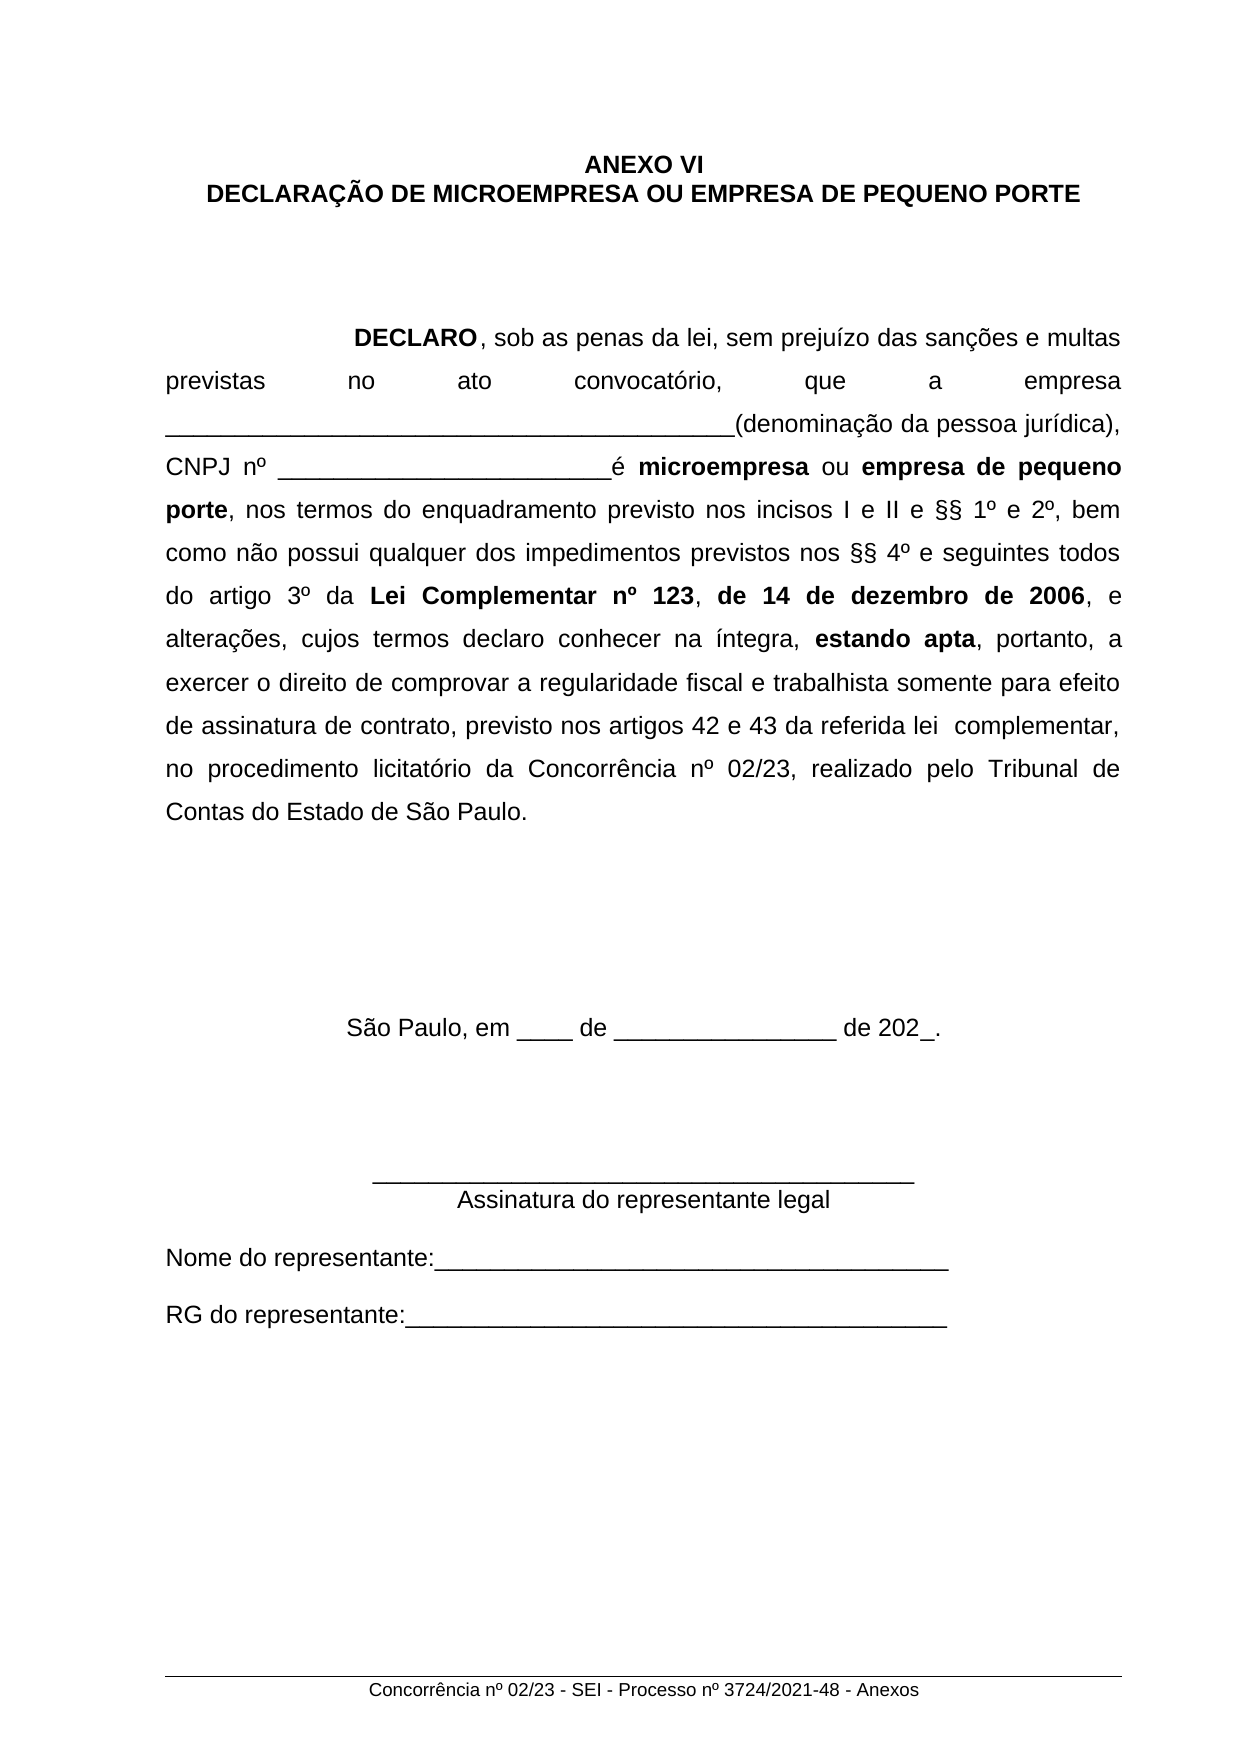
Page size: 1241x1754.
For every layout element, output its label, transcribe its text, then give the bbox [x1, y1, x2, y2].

text Assinatura do representante legal [165, 1185, 1122, 1214]
text Nome do representante:_____________________________________ [165, 1242, 1122, 1271]
text São Paulo, em ____ de ________________ de 202_. [165, 1012, 1122, 1041]
text RG do representante:_______________________________________ [165, 1300, 1122, 1329]
subtitle ANEXO VI [165, 150, 1122, 179]
text DECLARO, sob as penas da lei, sem prejuízo das sanções e multas previstas no ato convocatório, que a empresa _________________________________________(denominação da pessoa jurídica), CNPJ nº ________________________é microempresa ou empresa de pequeno porte, nos termos do enquadramento previsto nos incisos I e II e §§ 1º e 2º, bem como não possui qualquer dos impedimentos previstos nos §§ 4º e seguintes todos do artigo 3º da Lei Complementar nº 123, de 14 de dezembro de 2006, e alterações, cujos termos declaro conhecer na íntegra, estando apta, portanto, a exercer o direito de comprovar a regularidade fiscal e trabalhista somente para efeito de assinatura de contrato, previsto nos artigos 42 e 43 da referida lei complementar, no procedimento licitatório da Concorrência nº 02/23, realizado pelo Tribunal de Contas do Estado de São Paulo. [165, 322, 1122, 826]
text _______________________________________ [165, 1156, 1122, 1185]
text DECLARAÇÃO DE MICROEMPRESA OU EMPRESA DE PEQUENO PORTE [165, 179, 1122, 207]
